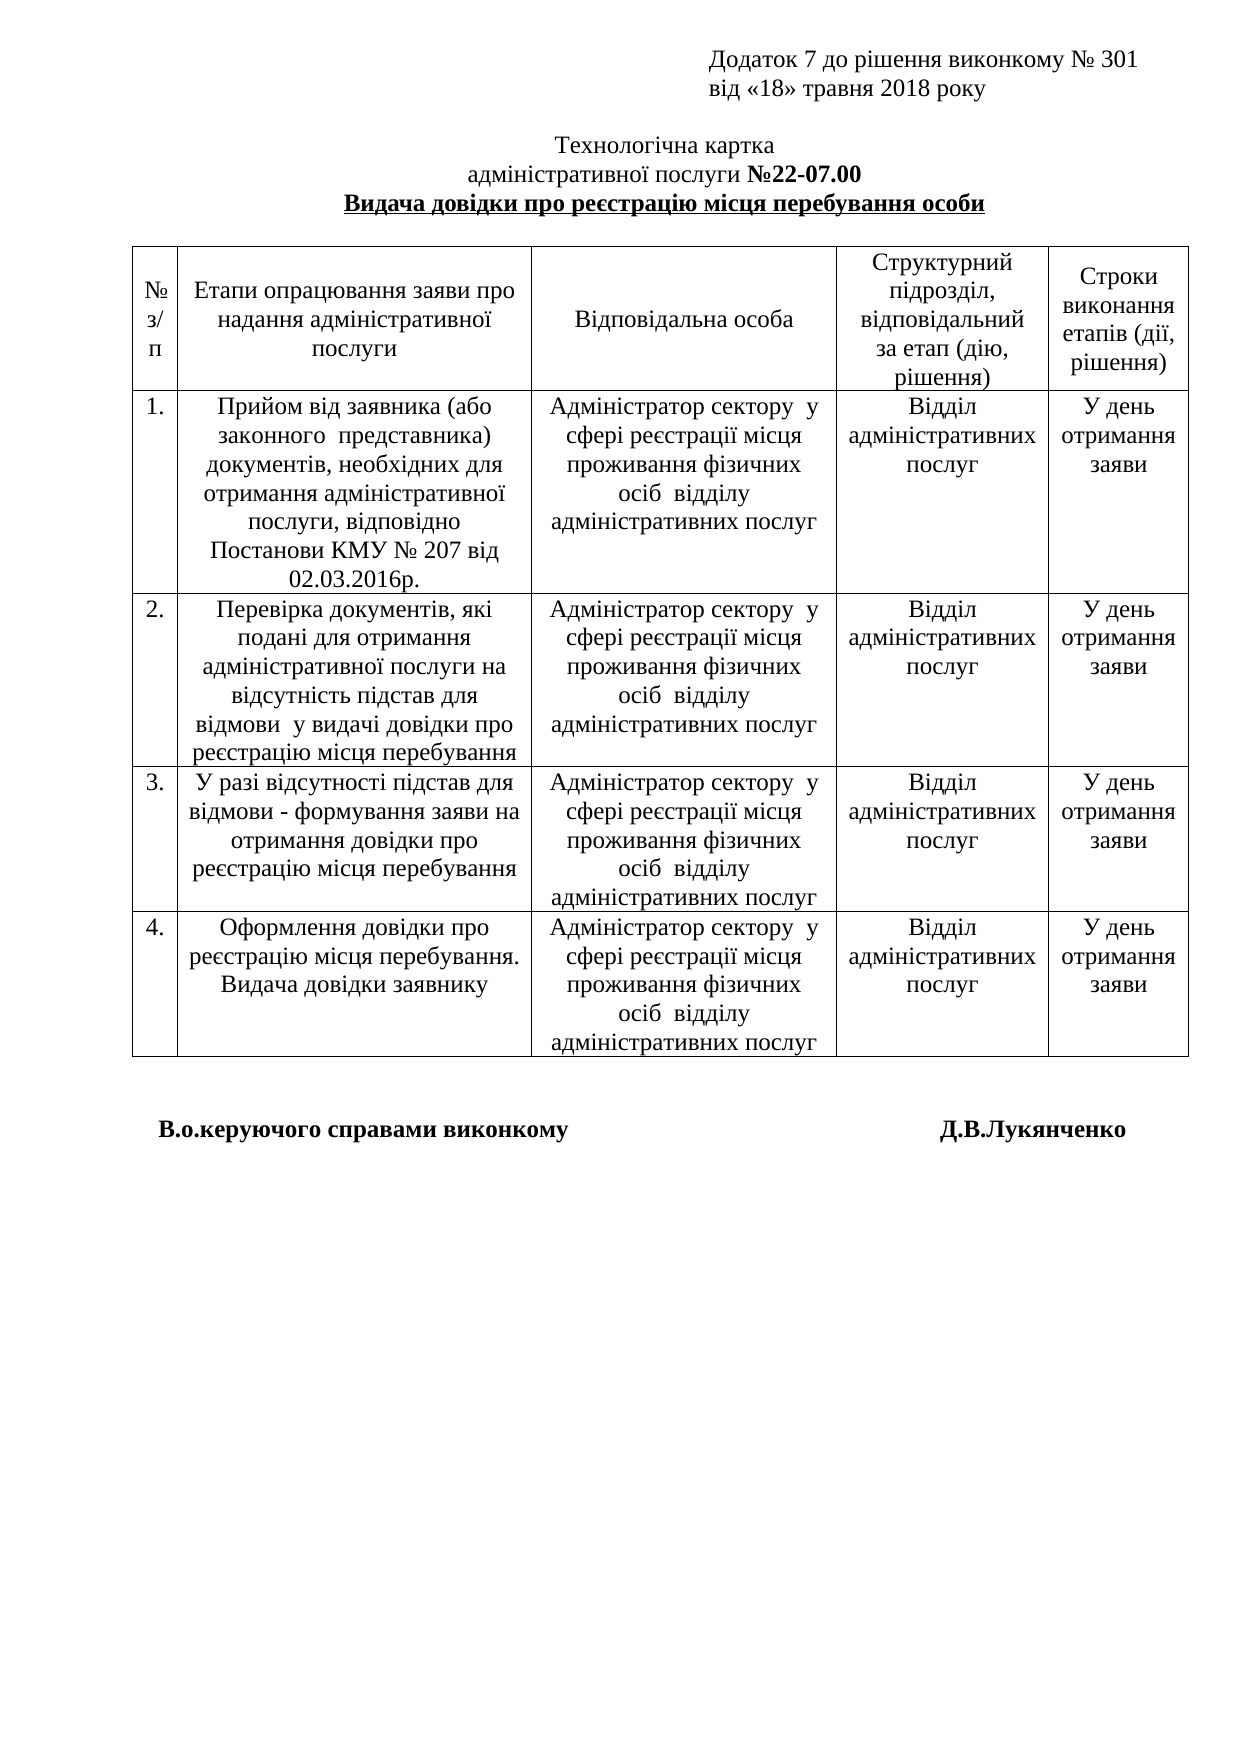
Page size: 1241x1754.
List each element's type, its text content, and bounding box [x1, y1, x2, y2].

text адміністративної послуги №22-07.00 [177, 159, 1152, 188]
table_cell Відділ адміністративних послуг [837, 594, 1048, 766]
table_cell У день отримання заяви [1049, 912, 1188, 1056]
table_cell 4. [133, 912, 177, 1056]
subtitle Видача довідки про реєстрацію місця перебування особи [177, 188, 1152, 217]
table_cell Перевірка документів, які подані для отримання адміністративної послуги на відсутність підстав для відмови у видачі довідки про реєстрацію місця перебування [178, 594, 531, 766]
table_cell Відділ адміністративних послуг [837, 912, 1048, 1056]
table_header Строки виконання етапів (дії, рішення) [1049, 247, 1188, 390]
table_cell 1. [133, 391, 177, 593]
table_cell Адміністратор сектору у сфері реєстрації місця проживання фізичних осіб відділу адміністративних послуг [532, 594, 836, 766]
table_cell Адміністратор сектору у сфері реєстрації місця проживання фізичних осіб відділу адміністративних послуг [532, 767, 836, 911]
table_cell Адміністратор сектору у сфері реєстрації місця проживання фізичних осіб відділу адміністративних послуг [532, 912, 836, 1056]
table_cell 2. [133, 594, 177, 766]
table_header №з/п [133, 247, 177, 390]
text від «18» травня 2018 року [709, 73, 1152, 102]
table_cell 3. [133, 767, 177, 911]
text Додаток 7 до рішення виконкому № 301 [709, 44, 1152, 73]
table_cell У разі відсутності підстав для відмови - формування заяви на отримання довідки про реєстрацію місця перебування [178, 767, 531, 911]
text Технологічна картка [177, 131, 1152, 159]
table_cell Прийом від заявника (або законного представника) документів, необхідних для отримання адміністративної послуги, відповідно Постанови КМУ № 207 від 02.03.2016р. [178, 391, 531, 593]
table_header Відповідальна особа [532, 247, 836, 390]
table_cell Адміністратор сектору у сфері реєстрації місця проживання фізичних осіб відділу адміністративних послуг [532, 391, 836, 593]
table_header Етапи опрацювання заяви про надання адміністративної послуги [178, 247, 531, 390]
text В.о.керуючого справами виконкому Д.В.Лукянченко [133, 1114, 1152, 1143]
table_cell Оформлення довідки про реєстрацію місця перебування. Видача довідки заявнику [178, 912, 531, 1056]
table_cell У день отримання заяви [1049, 594, 1188, 766]
table_cell Відділ адміністративних послуг [837, 391, 1048, 593]
table_cell Відділ адміністративних послуг [837, 767, 1048, 911]
table_cell У день отримання заяви [1049, 767, 1188, 911]
table_cell У день отримання заяви [1049, 391, 1188, 593]
table_header Структурний підрозділ, відповідальний за етап (дію, рішення) [837, 247, 1048, 390]
